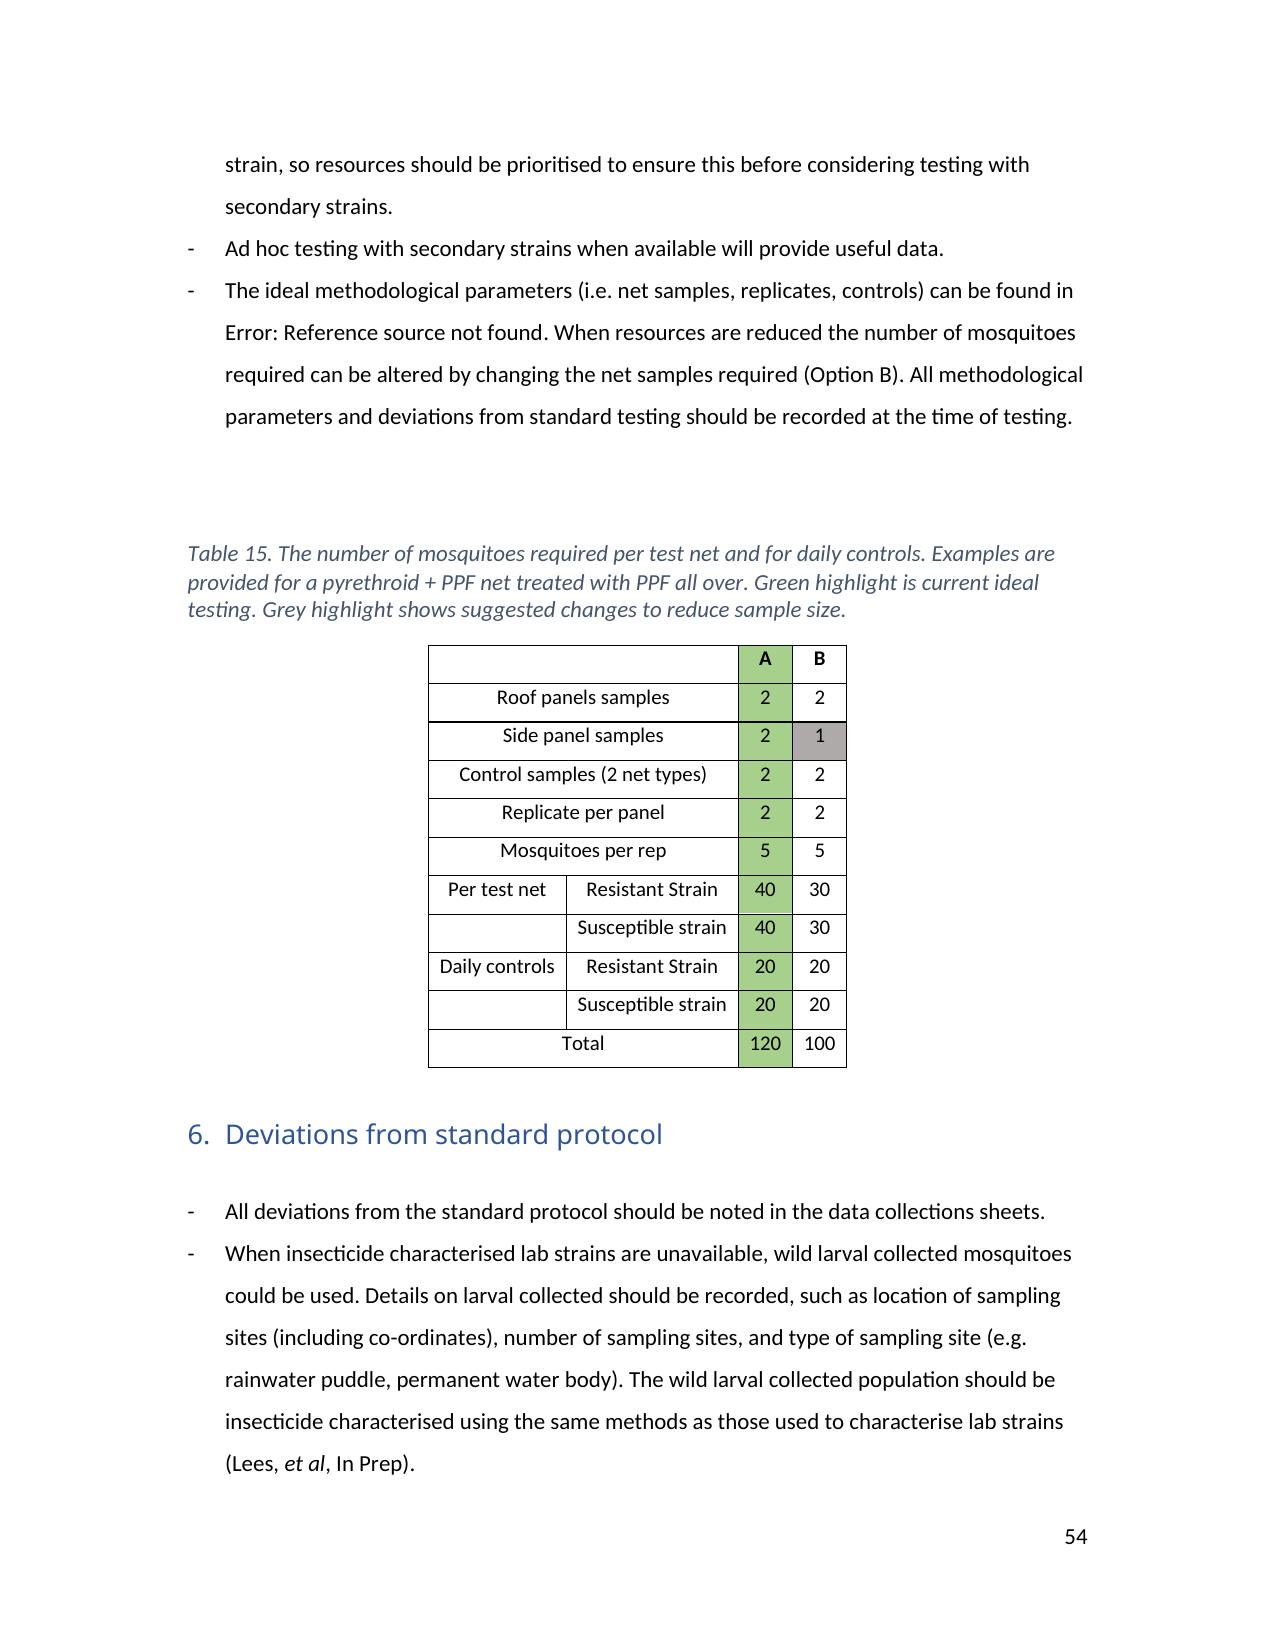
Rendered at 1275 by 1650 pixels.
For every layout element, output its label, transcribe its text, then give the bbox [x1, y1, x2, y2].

table_cell 1 [793, 723, 846, 760]
table_cell [429, 915, 566, 952]
table_header [429, 646, 738, 683]
list When insecticide characterised lab strains are unavailable, wild larval collected mosquitoes could be used. Details on larval collected should be recorded, such as location of sampling sites (including co-ordinates), number of sampling sites, and type of sampling site (e.g. rainwater puddle, permanent water body). The wild larval collected population should be insecticide characterised using the same methods as those used to characterise lab strains . [187, 1239, 1087, 1477]
table_cell Resistant Strain [567, 876, 738, 913]
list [187, 150, 1087, 220]
table_cell 2 [793, 761, 846, 798]
table_cell 30 [793, 876, 846, 913]
table_cell 2 [739, 723, 792, 760]
table_cell Mosquitoes per rep [429, 838, 738, 875]
list Ad hoc testing with secondary strains when available will provide useful data. [187, 234, 1087, 262]
table_cell 5 [739, 838, 792, 875]
table_header A [739, 646, 792, 683]
table_cell Roof panels samples [429, 684, 738, 721]
table_cell Per test net [429, 876, 566, 913]
table_cell Total [429, 1030, 738, 1067]
list Deviations from standard protocol [187, 1115, 1087, 1152]
table_cell 2 [739, 684, 792, 721]
table_cell 2 [793, 799, 846, 837]
table_cell Control samples (2 net types) [429, 761, 738, 798]
table_cell Resistant Strain [567, 953, 738, 990]
table_cell Replicate per panel [429, 799, 738, 837]
table_cell 100 [793, 1030, 846, 1067]
table_cell [429, 991, 566, 1029]
table_cell 120 [739, 1030, 792, 1067]
table_cell 20 [793, 991, 846, 1029]
table_cell 40 [739, 876, 792, 913]
table_cell 2 [739, 799, 792, 837]
table_cell 30 [793, 915, 846, 952]
table_cell 2 [739, 761, 792, 798]
table_cell 40 [739, 915, 792, 952]
table_cell Side panel samples [429, 723, 738, 760]
table_cell Susceptible strain [567, 915, 738, 952]
table_cell 20 [739, 953, 792, 990]
table_cell 20 [793, 953, 846, 990]
list All deviations from the standard protocol should be noted in the data collections sheets. [187, 1197, 1087, 1225]
table_cell 5 [793, 838, 846, 875]
table_header B [793, 646, 846, 683]
table_cell 2 [793, 684, 846, 721]
table_cell Susceptible strain [567, 991, 738, 1029]
table_cell 20 [739, 991, 792, 1029]
table_cell Daily controls [429, 953, 566, 990]
